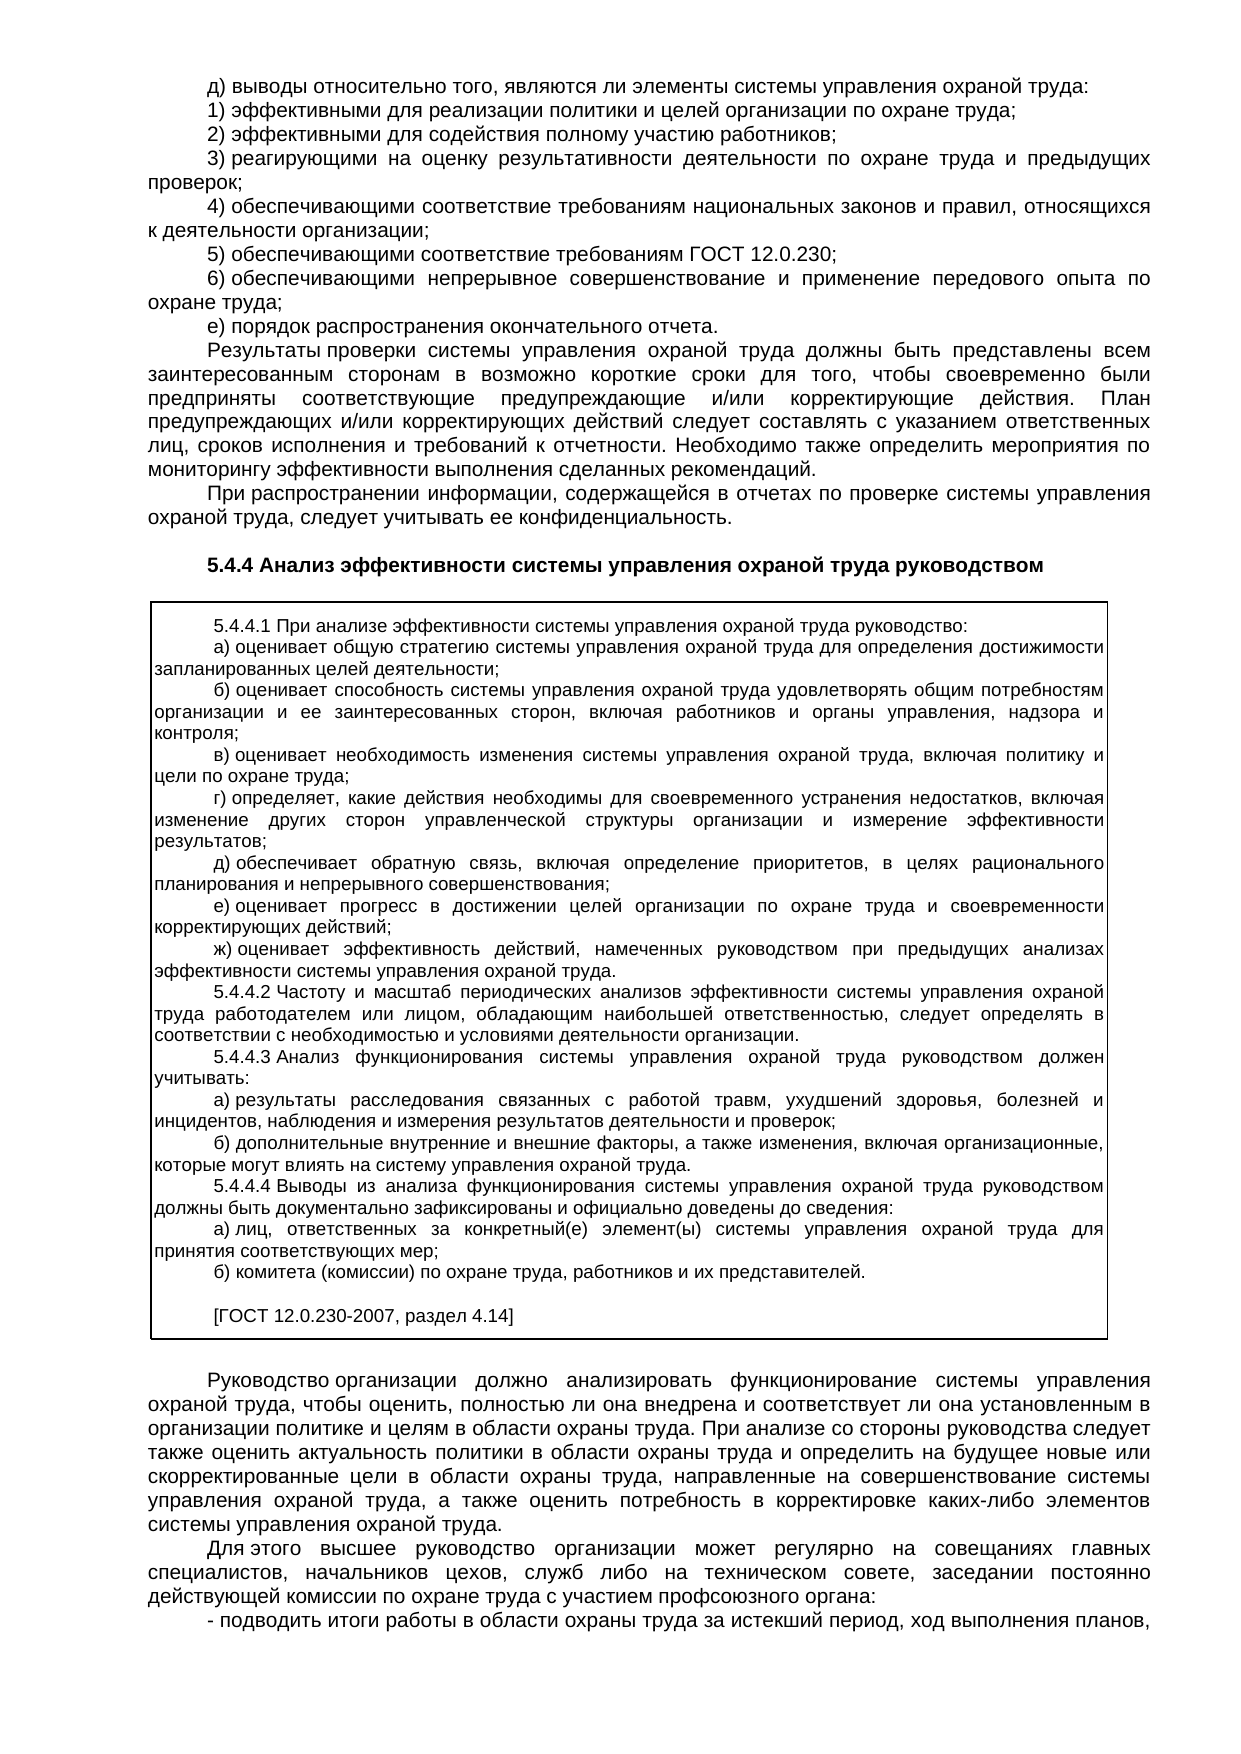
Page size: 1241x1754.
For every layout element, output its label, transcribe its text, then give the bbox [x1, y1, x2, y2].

text Руководство организации должно анализировать функционирование системы управления охраной труда, чтобы оценить, полностью ли она внедрена и соответствует ли она установленным в организации политике и целям в области охраны труда. При анализе со стороны руководства следует также оценить актуальность политики в области охраны труда и определить на будущее новые или скорректированные цели в области охраны труда, направленные на совершенствование системы управления охраной труда, а также оценить потребность в корректировке каких-либо элементов системы управления охраной труда. [148, 1368, 1152, 1536]
text 6) обеспечивающими непрерывное совершенствование и применение передового опыта по охране труда; [148, 266, 1152, 313]
table_header 5.4.4.1 При анализе эффективности системы управления охраной труда руководство: а) оценивает общую стратегию системы управления охраной труда для определения достижимости запланированных целей деятельности; б) оценивает способность системы управления охраной труда удовлетворять общим потребностям организации и ее заинтересованных сторон, включая работников и органы управления, надзора и контроля; в) оценивает необходимость изменения системы управления охраной труда, включая политику и цели по охране труда; г) определяет, какие действия необходимы для своевременного устранения недостатков, включая изменение других сторон управленческой структуры организации и измерение эффективности результатов; д) обеспечивает обратную связь, включая определение приоритетов, в целях рационального планирования и непрерывного совершенствования; е) оценивает прогресс в достижении целей организации по охране труда и своевременности корректирующих действий; ж) оценивает эффективность действий, намеченных руководством при предыдущих анализах эффективности системы управления охраной труда. 5.4.4.2 Частоту и масштаб периодических анализов эффективности системы управления охраной труда работодателем или лицом, обладающим наибольшей ответственностью, следует определять в соответствии с необходимостью и условиями деятельности организации. 5.4.4.3 Анализ функционирования системы управления охраной труда руководством должен учитывать: а) результаты расследования связанных с работой травм, ухудшений здоровья, болезней и инцидентов, наблюдения и измерения результатов деятельности и проверок; б) дополнительные внутренние и внешние факторы, а также изменения, включая организационные, которые могут влиять на систему управления охраной труда. 5.4.4.4 Выводы из анализа функционирования системы управления охраной труда руководством должны быть документально зафиксированы и официально доведены до сведения: а) лиц, ответственных за конкретный(е) элемент(ы) системы управления охраной труда для принятия соответствующих мер; б) комитета (комиссии) по охране труда, работников и их представителей. [ГОСТ 12.0.230-2007, раздел 4.14] [152, 603, 1107, 1338]
text е) порядок распространения окончательного отчета. [148, 313, 1152, 337]
text д) выводы относительно того, являются ли элементы системы управления охраной труда: [148, 74, 1152, 98]
text 2) эффективными для содействия полному участию работников; [148, 122, 1152, 146]
text Результаты проверки системы управления охраной труда должны быть представлены всем заинтересованным сторонам в возможно короткие сроки для того, чтобы своевременно были предприняты соответствующие предупреждающие и/или корректирующие действия. План предупреждающих и/или корректирующих действий следует составлять с указанием ответственных лиц, сроков исполнения и требований к отчетности. Необходимо также определить мероприятия по мониторингу эффективности выполнения сделанных рекомендаций. [148, 337, 1152, 481]
text 5) обеспечивающими соответствие требованиям ГОСТ 12.0.230; [148, 242, 1152, 266]
text 3) реагирующими на оценку результативности деятельности по охране труда и предыдущих проверок; [148, 146, 1152, 194]
text 1) эффективными для реализации политики и целей организации по охране труда; [148, 98, 1152, 122]
text Для этого высшее руководство организации может регулярно на совещаниях главных специалистов, начальников цехов, служб либо на техническом совете, заседании постоянно действующей комиссии по охране труда с участием профсоюзного органа: [148, 1536, 1152, 1608]
text 5.4.4 Анализ эффективности системы управления охраной труда руководством [148, 553, 1152, 577]
text 4) обеспечивающими соответствие требованиям национальных законов и правил, относящихся к деятельности организации; [148, 194, 1152, 242]
text При распространении информации, содержащейся в отчетах по проверке системы управления охраной труда, следует учитывать ее конфиденциальность. [148, 481, 1152, 529]
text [148, 1608, 1152, 1632]
